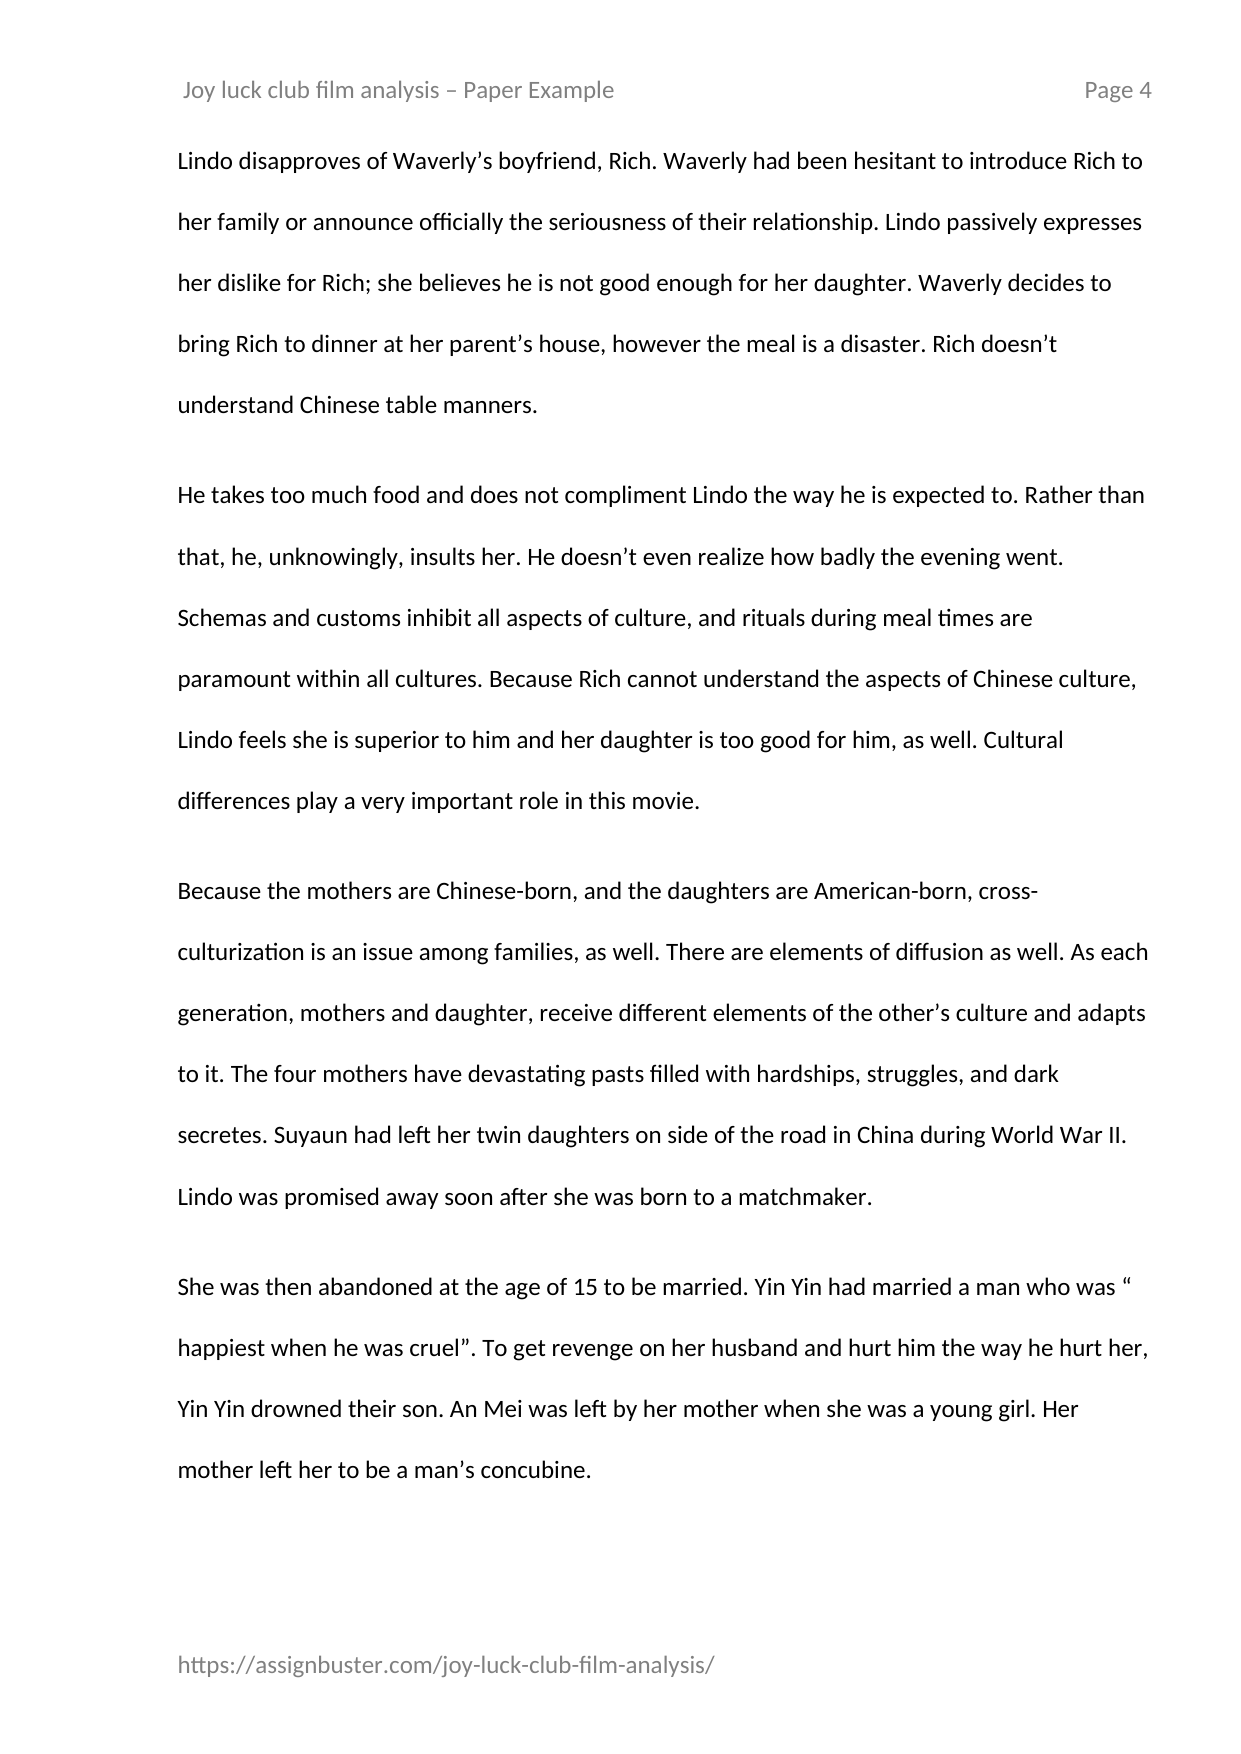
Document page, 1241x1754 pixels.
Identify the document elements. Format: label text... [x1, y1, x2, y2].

text He takes too much food and does not compliment Lindo the way he is expected to. Rather than that, he, unknowingly, insults her. He doesn’t even realize how badly the evening went. Schemas and customs inhibit all aspects of culture, and rituals during meal times are paramount within all cultures. Because Rich cannot understand the aspects of Chinese culture, Lindo feels she is superior to him and her daughter is too good for him, as well. Cultural differences play a very important role in this movie. [177, 480, 1152, 815]
text She was then abandoned at the age of 15 to be married. Yin Yin had married a man who was “ happiest when he was cruel”. To get revenge on her husband and hurt him the way he hurt her, Yin Yin drowned their son. An Mei was left by her mother when she was a young girl. Her mother left her to be a man’s concubine. [177, 1271, 1152, 1485]
text Because the mothers are Chinese-born, and the daughters are American-born, cross-culturization is an issue among families, as well. There are elements of diffusion as well. As each generation, mothers and daughter, receive different elements of the other’s culture and adapts to it. The four mothers have devastating pasts filled with hardships, struggles, and dark secretes. Suyaun had left her twin daughters on side of the road in China during World War II. Lindo was promised away soon after she was born to a matchmaker. [177, 875, 1152, 1211]
text Lindo disapproves of Waverly’s boyfriend, Rich. Waverly had been hesitant to introduce Rich to her family or announce officially the seriousness of their relationship. Lindo passively expresses her dislike for Rich; she believes he is not good enough for her daughter. Waverly decides to bring Rich to dinner at her parent’s house, however the meal is a disaster. Rich doesn’t understand Chinese table manners. [177, 145, 1152, 420]
